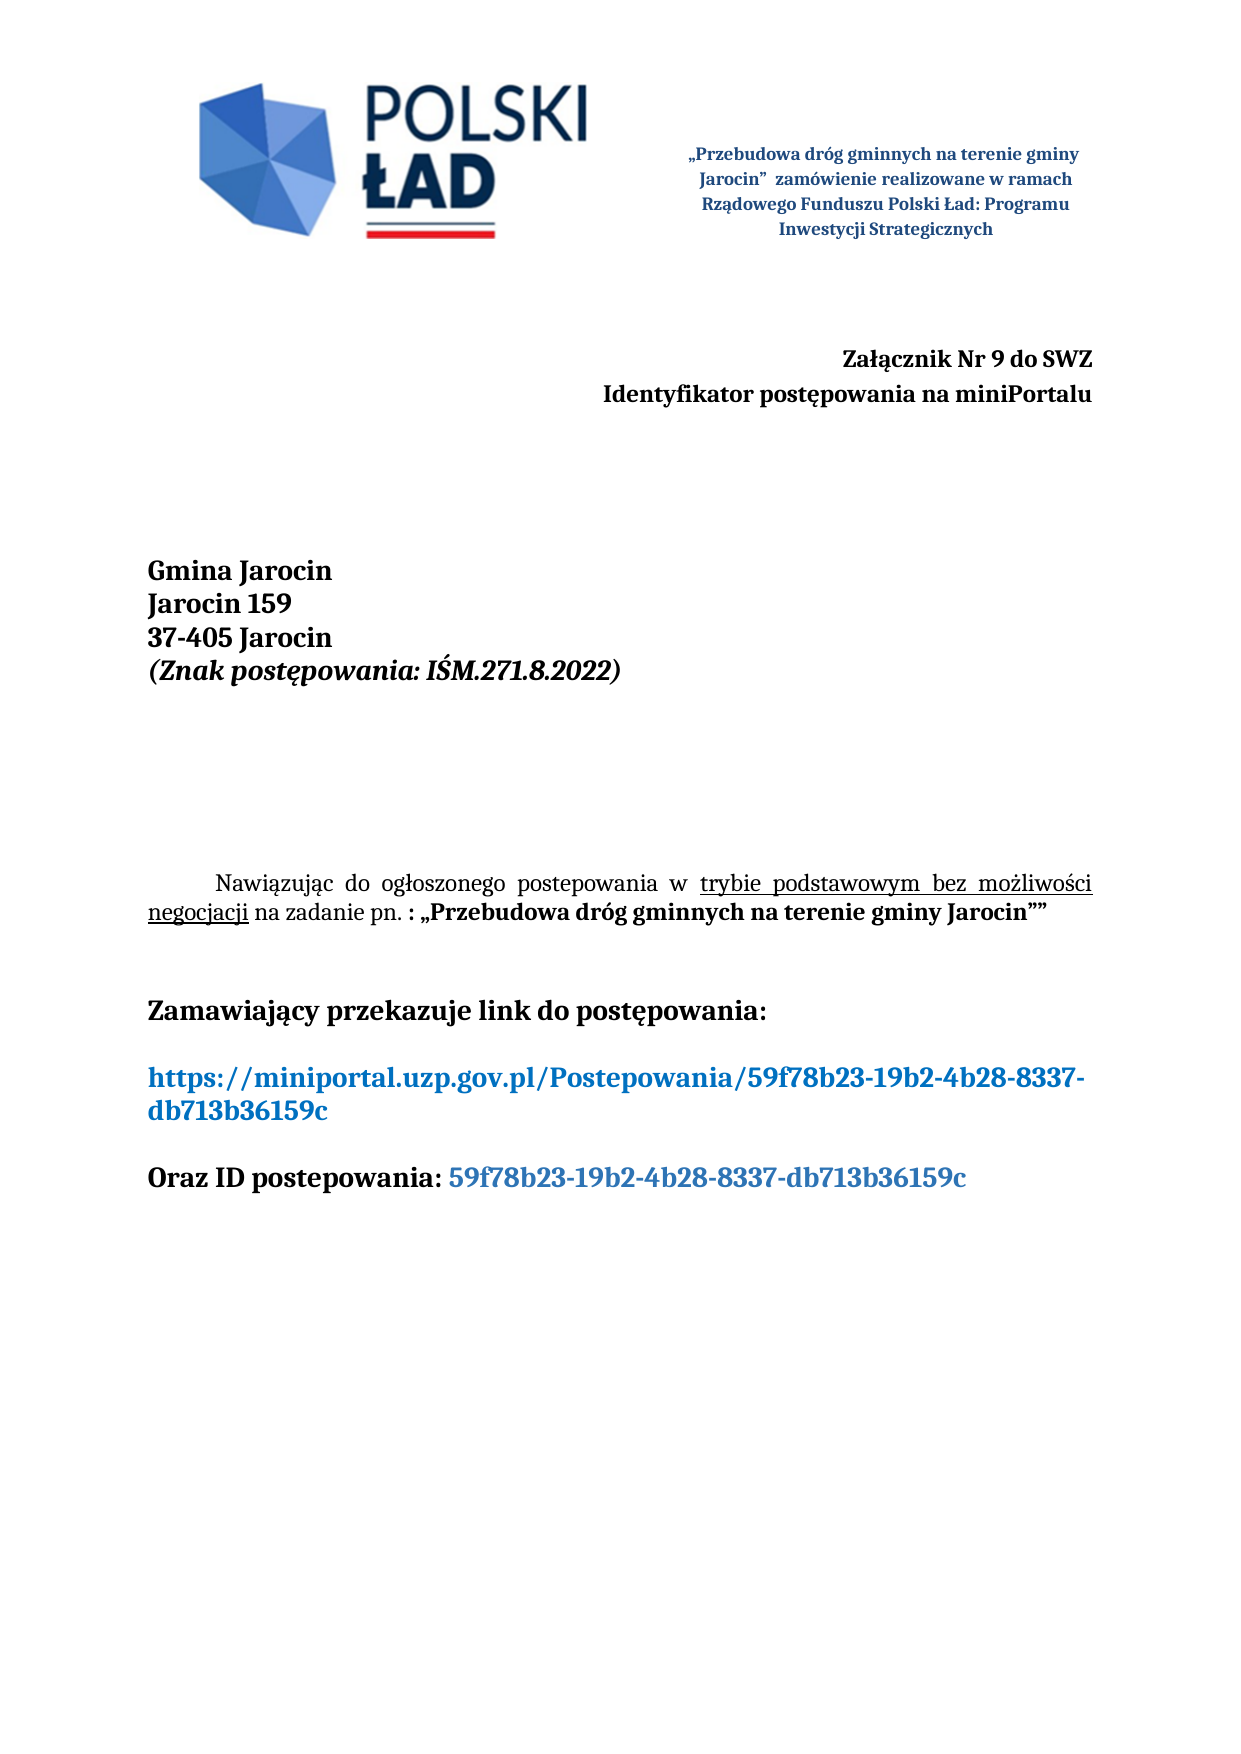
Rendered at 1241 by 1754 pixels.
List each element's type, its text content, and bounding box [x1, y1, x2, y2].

text (Znak postępowania: IŚM.271.8.2022) [148, 654, 1092, 688]
picture [198, 82, 587, 239]
text Oraz ID postepowania: 59f78b23-19b2-4b28-8337-db713b36159c [148, 1162, 1092, 1195]
text 37-405 Jarocin [148, 621, 1092, 654]
text Załącznik Nr 9 do SWZ [368, 344, 1093, 373]
text https://miniportal.uzp.gov.pl/Postepowania/59f78b23-19b2-4b28-8337-db713b36159c [148, 1061, 1092, 1128]
text Gmina Jarocin [148, 554, 1092, 587]
text Nawiązując do ogłoszonego postepowania w trybie podstawowym bez możliwości negocjacji na zadanie pn. : „Przebudowa dróg gminnych na terenie gminy Jarocin”” [148, 869, 1092, 927]
text Zamawiający przekazuje link do postępowania: [148, 994, 1092, 1027]
text Identyfikator postępowania na miniPortalu [368, 379, 1093, 408]
text Jarocin 159 [148, 587, 1092, 621]
